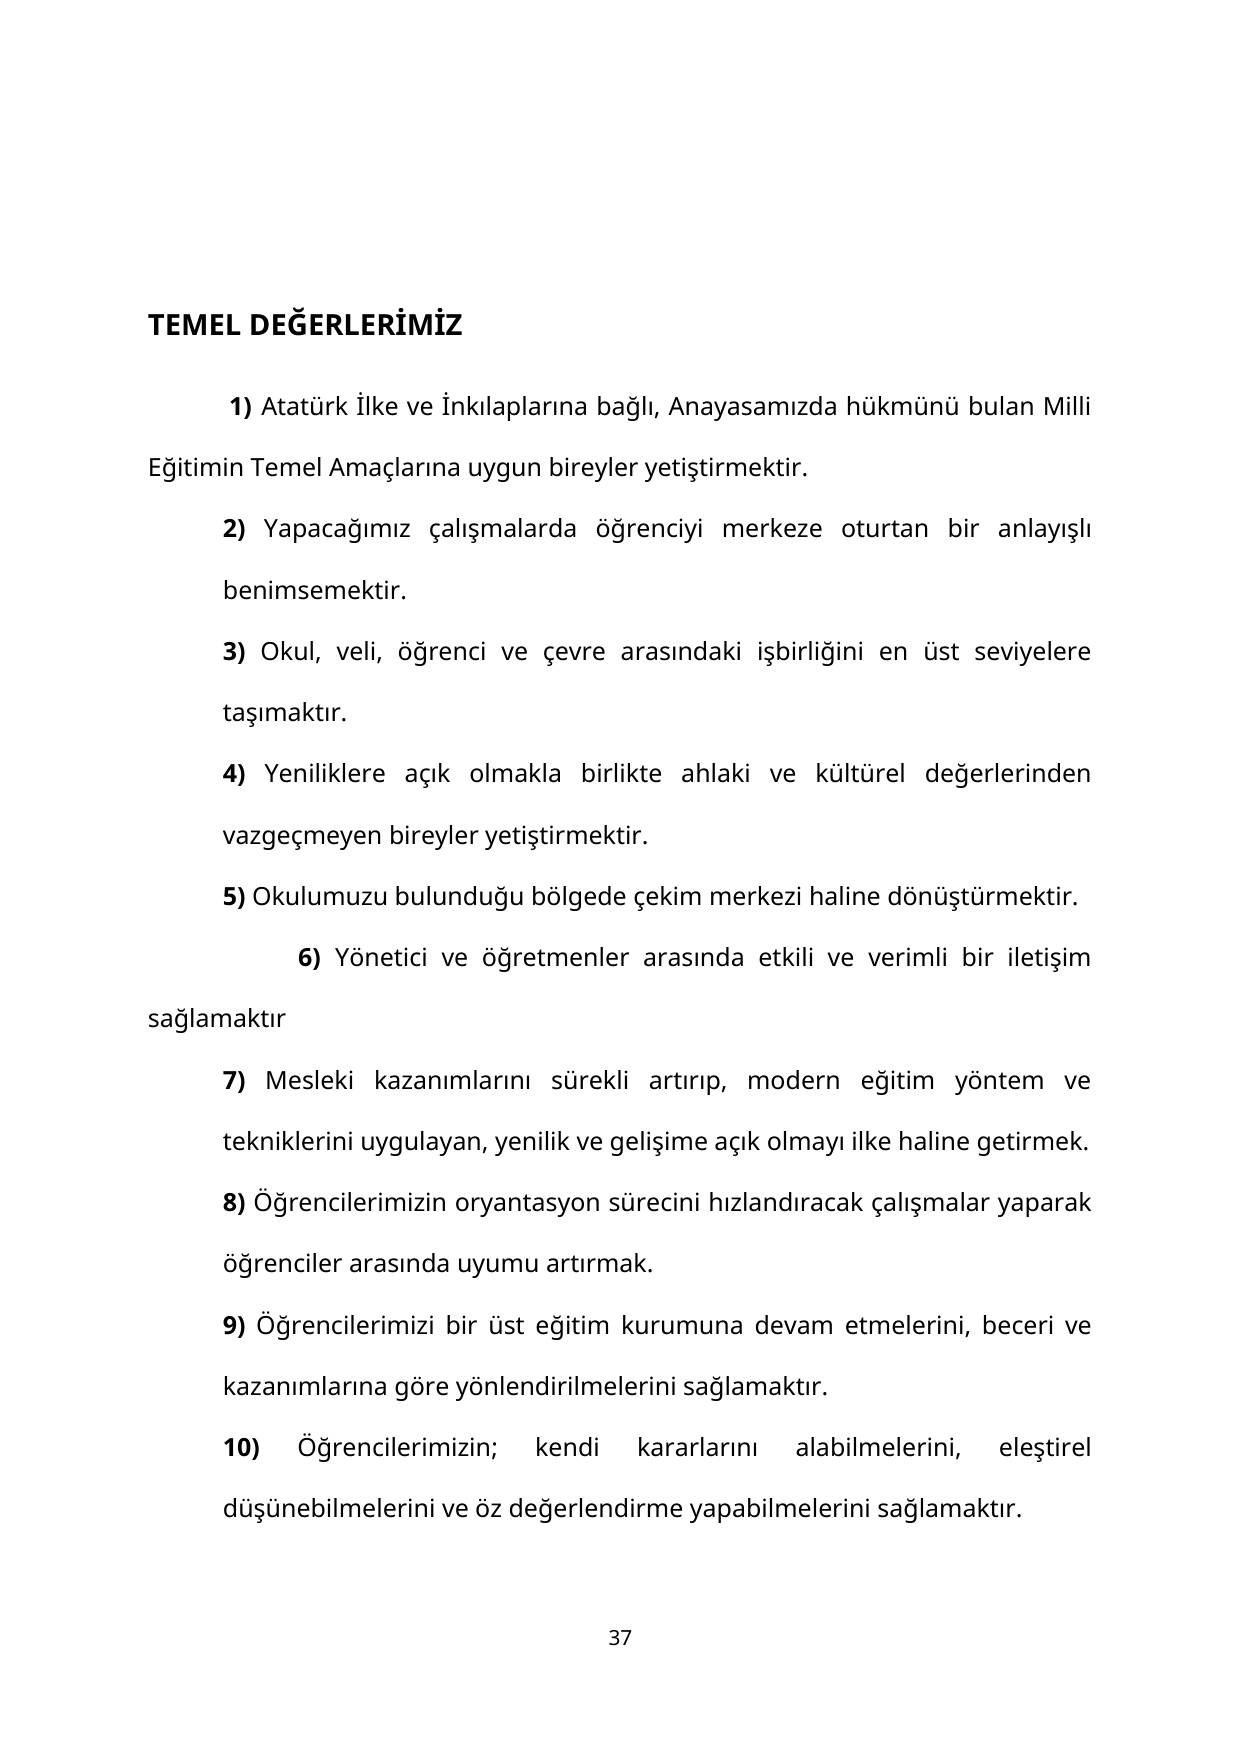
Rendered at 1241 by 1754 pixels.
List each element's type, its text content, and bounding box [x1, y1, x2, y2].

list 5) Okulumuzu bulunduğu bölgede çekim merkezi haline dönüştürmektir. [223, 878, 1093, 913]
list 1) Atatürk İlke ve İnkılaplarına bağlı, Anayasamızda hükmünü bulan Milli Eğitimin Temel Amaçlarına uygun bireyler yetiştirmektir. [148, 388, 1093, 484]
list 2) Yapacağımız çalışmalarda öğrenciyi merkeze oturtan bir anlayışlı benimsemektir. [223, 511, 1093, 606]
list 3) Okul, veli, öğrenci ve çevre arasındaki işbirliğini en üst seviyelere taşımaktır. [223, 633, 1093, 729]
list 7) Mesleki kazanımlarını sürekli artırıp, modern eğitim yöntem ve tekniklerini uygulayan, yenilik ve gelişime açık olmayı ilke haline getirmek. [223, 1062, 1093, 1158]
list 6) Yönetici ve öğretmenler arasında etkili ve verimli bir iletişim sağlamaktır [148, 940, 1093, 1035]
list 4) Yeniliklere açık olmakla birlikte ahlaki ve kültürel değerlerinden vazgeçmeyen bireyler yetiştirmektir. [223, 756, 1093, 851]
subtitle TEMEL DEĞERLERİMİZ [148, 304, 1093, 344]
list 10) Öğrencilerimizin; kendi kararlarını alabilmelerini, eleştirel düşünebilmelerini ve öz değerlendirme yapabilmelerini sağlamaktır. [223, 1430, 1093, 1525]
list 8) Öğrencilerimizin oryantasyon sürecini hızlandıracak çalışmalar yaparak öğrenciler arasında uyumu artırmak. [223, 1185, 1093, 1280]
list 9) Öğrencilerimizi bir üst eğitim kurumuna devam etmelerini, beceri ve kazanımlarına göre yönlendirilmelerini sağlamaktır. [223, 1307, 1093, 1403]
